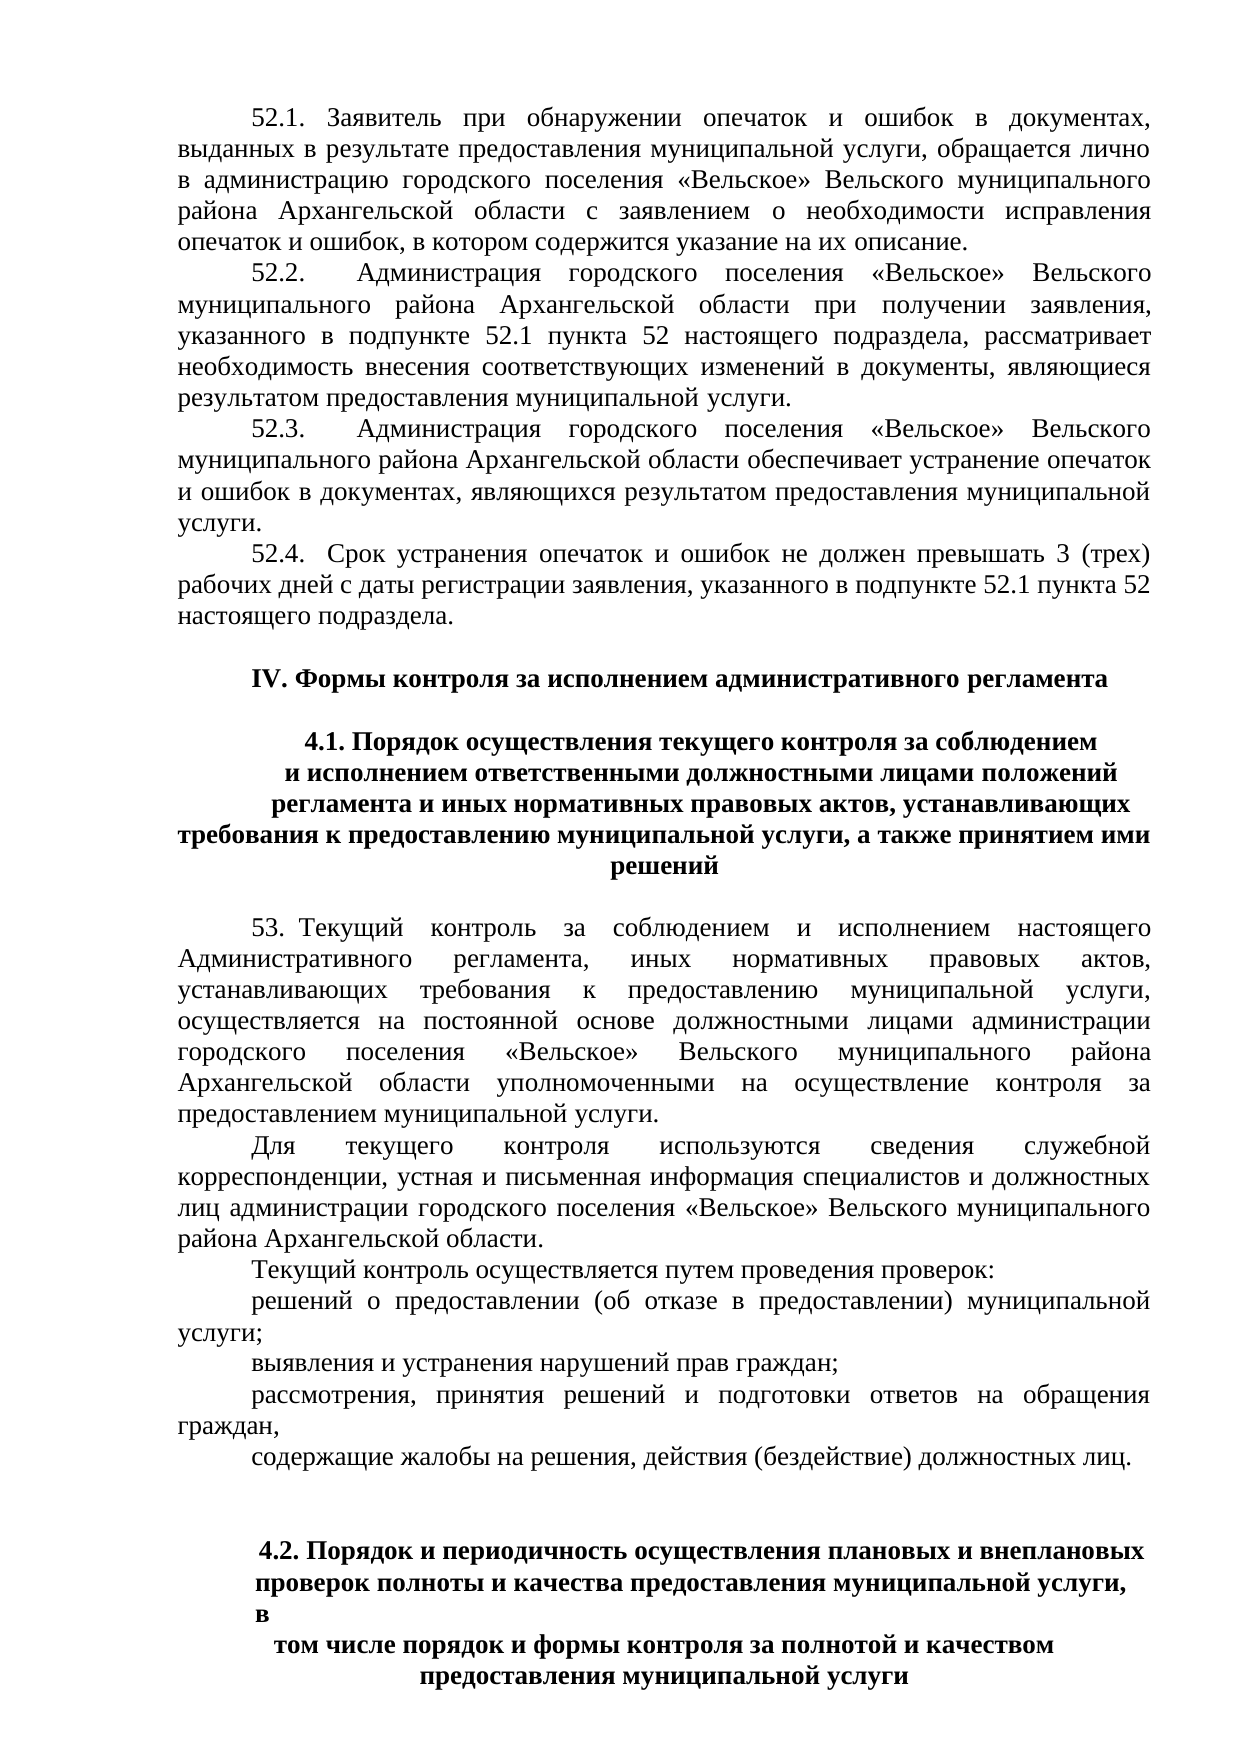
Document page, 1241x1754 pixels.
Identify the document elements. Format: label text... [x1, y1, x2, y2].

list Срок устранения опечаток и ошибок не должен превышать 3 (трех) рабочих дней с даты регистрации заявления, указанного в подпункте 52.1 пункта 52 настоящего подраздела. [177, 537, 1152, 630]
text решений [610, 849, 1176, 880]
list Заявитель при обнаружении опечаток и ошибок в документах, выданных в результате предоставления муниципальной услуги, обращается лично в администрацию городского поселения «Вельское» Вельского муниципального района Архангельской области с заявлением о необходимости исправления опечаток и ошибок, в котором содержится указание на их описание. [177, 101, 1152, 256]
text рассмотрения, принятия решений и подготовки ответов на обращения граждан, [177, 1378, 1151, 1440]
text регламента и иных нормативных правовых актов, устанавливающих требования к предоставлению муниципальной услуги, а также принятием ими [177, 787, 1176, 849]
text Для текущего контроля используются сведения служебной корреспонденции, устная и письменная информация специалистов и должностных лиц администрации городского поселения «Вельское» Вельского муниципального района Архангельской области. [177, 1129, 1151, 1253]
text Текущий контроль осуществляется путем проведения проверок: [251, 1253, 1176, 1284]
text содержащие жалобы на решения, действия (бездействие) должностных лиц. [251, 1440, 1176, 1471]
list Порядок осуществления текущего контроля за соблюдением и исполнением ответственными должностными лицами положений [284, 724, 1118, 787]
text решений о предоставлении (об отказе в предоставлении) муниципальной услуги; [177, 1284, 1152, 1347]
text том числе порядок и формы контроля за полнотой и качеством предоставления муниципальной услуги [273, 1628, 1057, 1690]
subtitle Формы контроля за исполнением административного регламента [251, 662, 1176, 693]
list Администрация городского поселения «Вельское» Вельского муниципального района Архангельской области обеспечивает устранение опечаток и ошибок в документах, являющихся результатом предоставления муниципальной услуги. [177, 412, 1152, 537]
text выявления и устранения нарушений прав граждан; [251, 1347, 1176, 1378]
list Администрация городского поселения «Вельское» Вельского муниципального района Архангельской области при получении заявления, указанного в подпункте 52.1 пункта 52 настоящего подраздела, рассматривает необходимость внесения соответствующих изменений в документы, являющиеся результатом предоставления муниципальной услуги. [177, 257, 1152, 412]
subtitle Порядок и периодичность осуществления плановых и внеплановых проверок полноты и качества предоставления муниципальной услуги, в [255, 1534, 1148, 1628]
list Текущий контроль за соблюдением и исполнением настоящего Административного регламента, иных нормативных правовых актов, устанавливающих требования к предоставлению муниципальной услуги, осуществляется на постоянной основе должностными лицами администрации городского поселения «Вельское» Вельского муниципального района Архангельской области уполномоченными на осуществление контроля за предоставлением муниципальной услуги. [177, 911, 1152, 1129]
